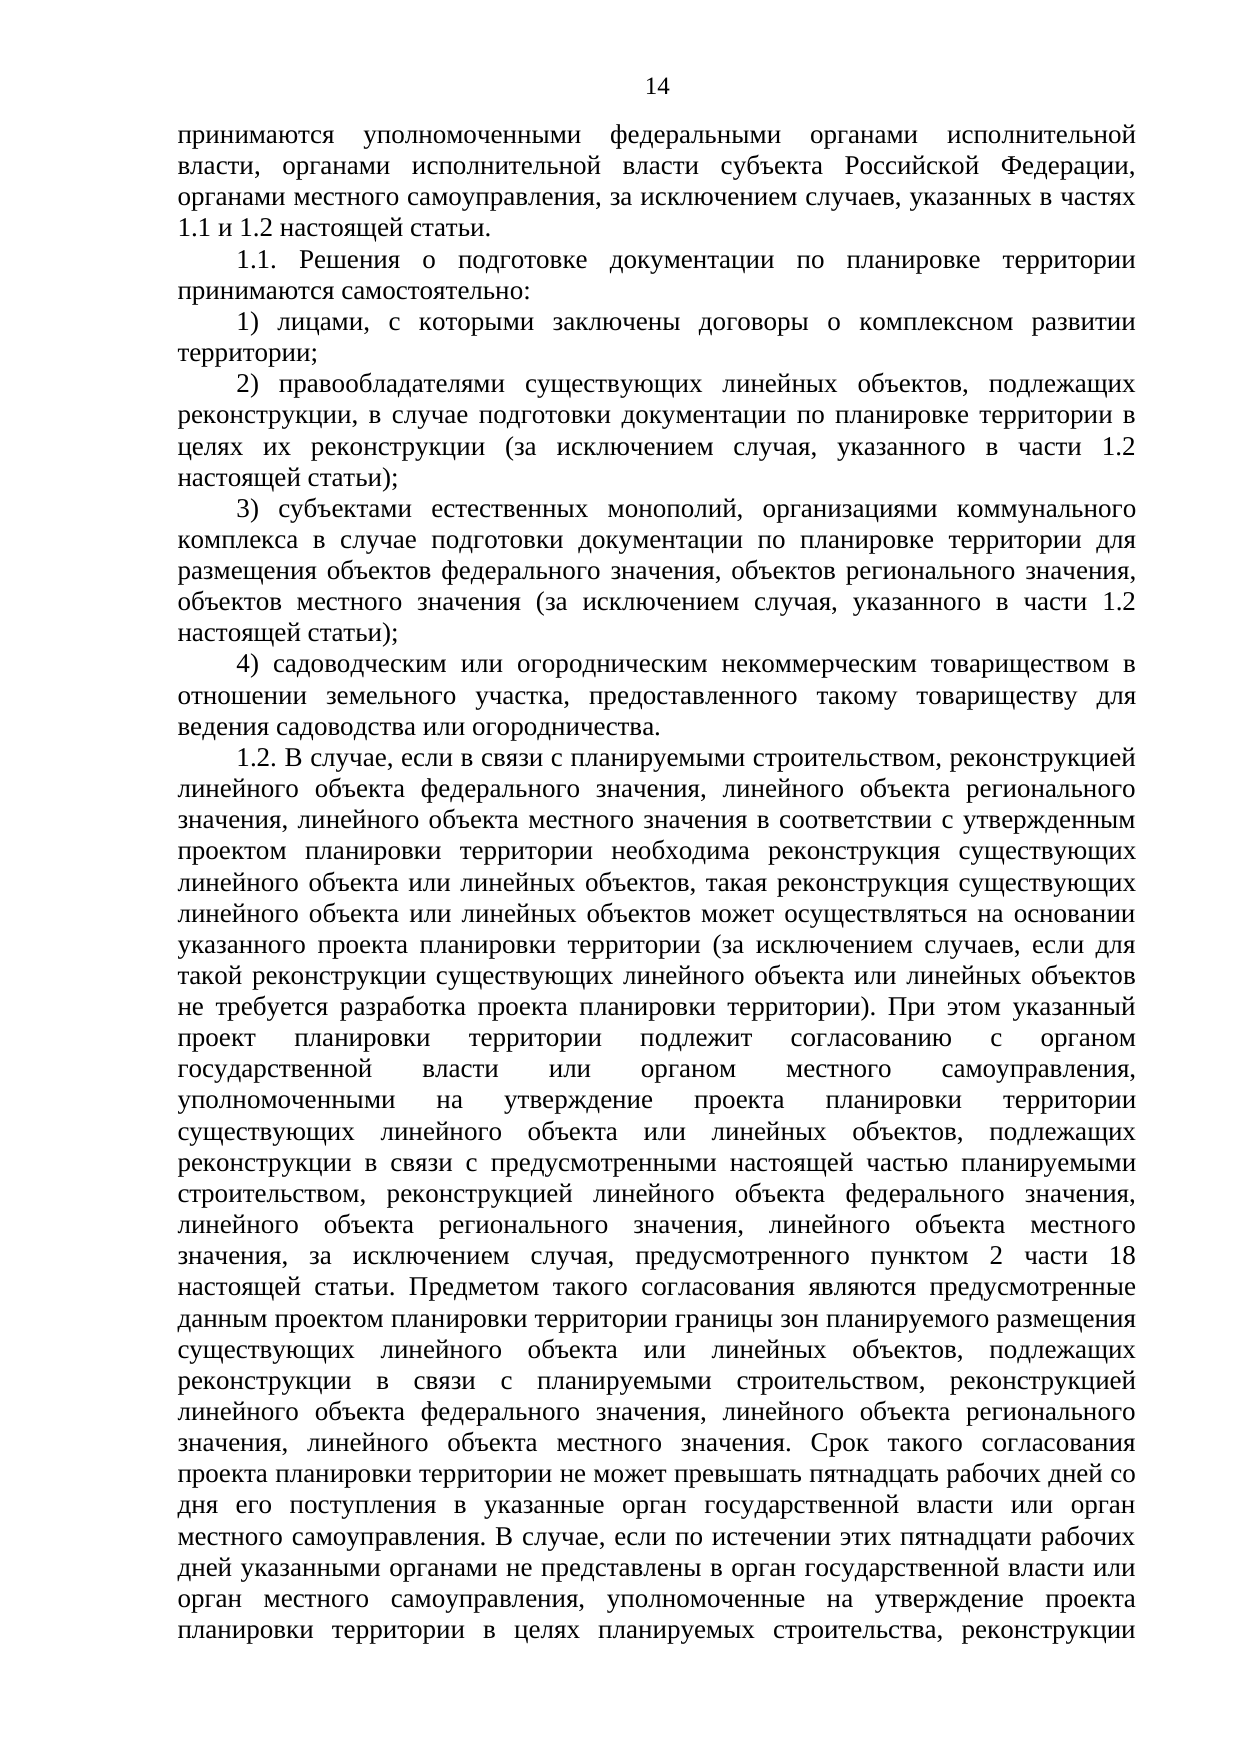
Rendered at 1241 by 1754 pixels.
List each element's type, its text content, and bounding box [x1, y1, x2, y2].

text 2) правообладателями существующих линейных объектов, подлежащих реконструкции, в случае подготовки документации по планировке территории в целях их реконструкции (за исключением случая, указанного в части 1.2 настоящей статьи); [177, 367, 1137, 492]
text 1.1. Решения о подготовке документации по планировке территории принимаются самостоятельно: [177, 243, 1137, 305]
text 1) лицами, с которыми заключены договоры о комплексном развитии территории; [177, 305, 1137, 367]
text 3) субъектами естественных монополий, организациями коммунального комплекса в случае подготовки документации по планировке территории для размещения объектов федерального значения, объектов регионального значения, объектов местного значения (за исключением случая, указанного в части 1.2 настоящей статьи); [177, 492, 1137, 648]
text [177, 118, 1137, 243]
text 4) садоводческим или огородническим некоммерческим товариществом в отношении земельного участка, предоставленного такому товариществу для ведения садоводства или огородничества. [177, 648, 1137, 741]
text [177, 741, 1137, 1644]
